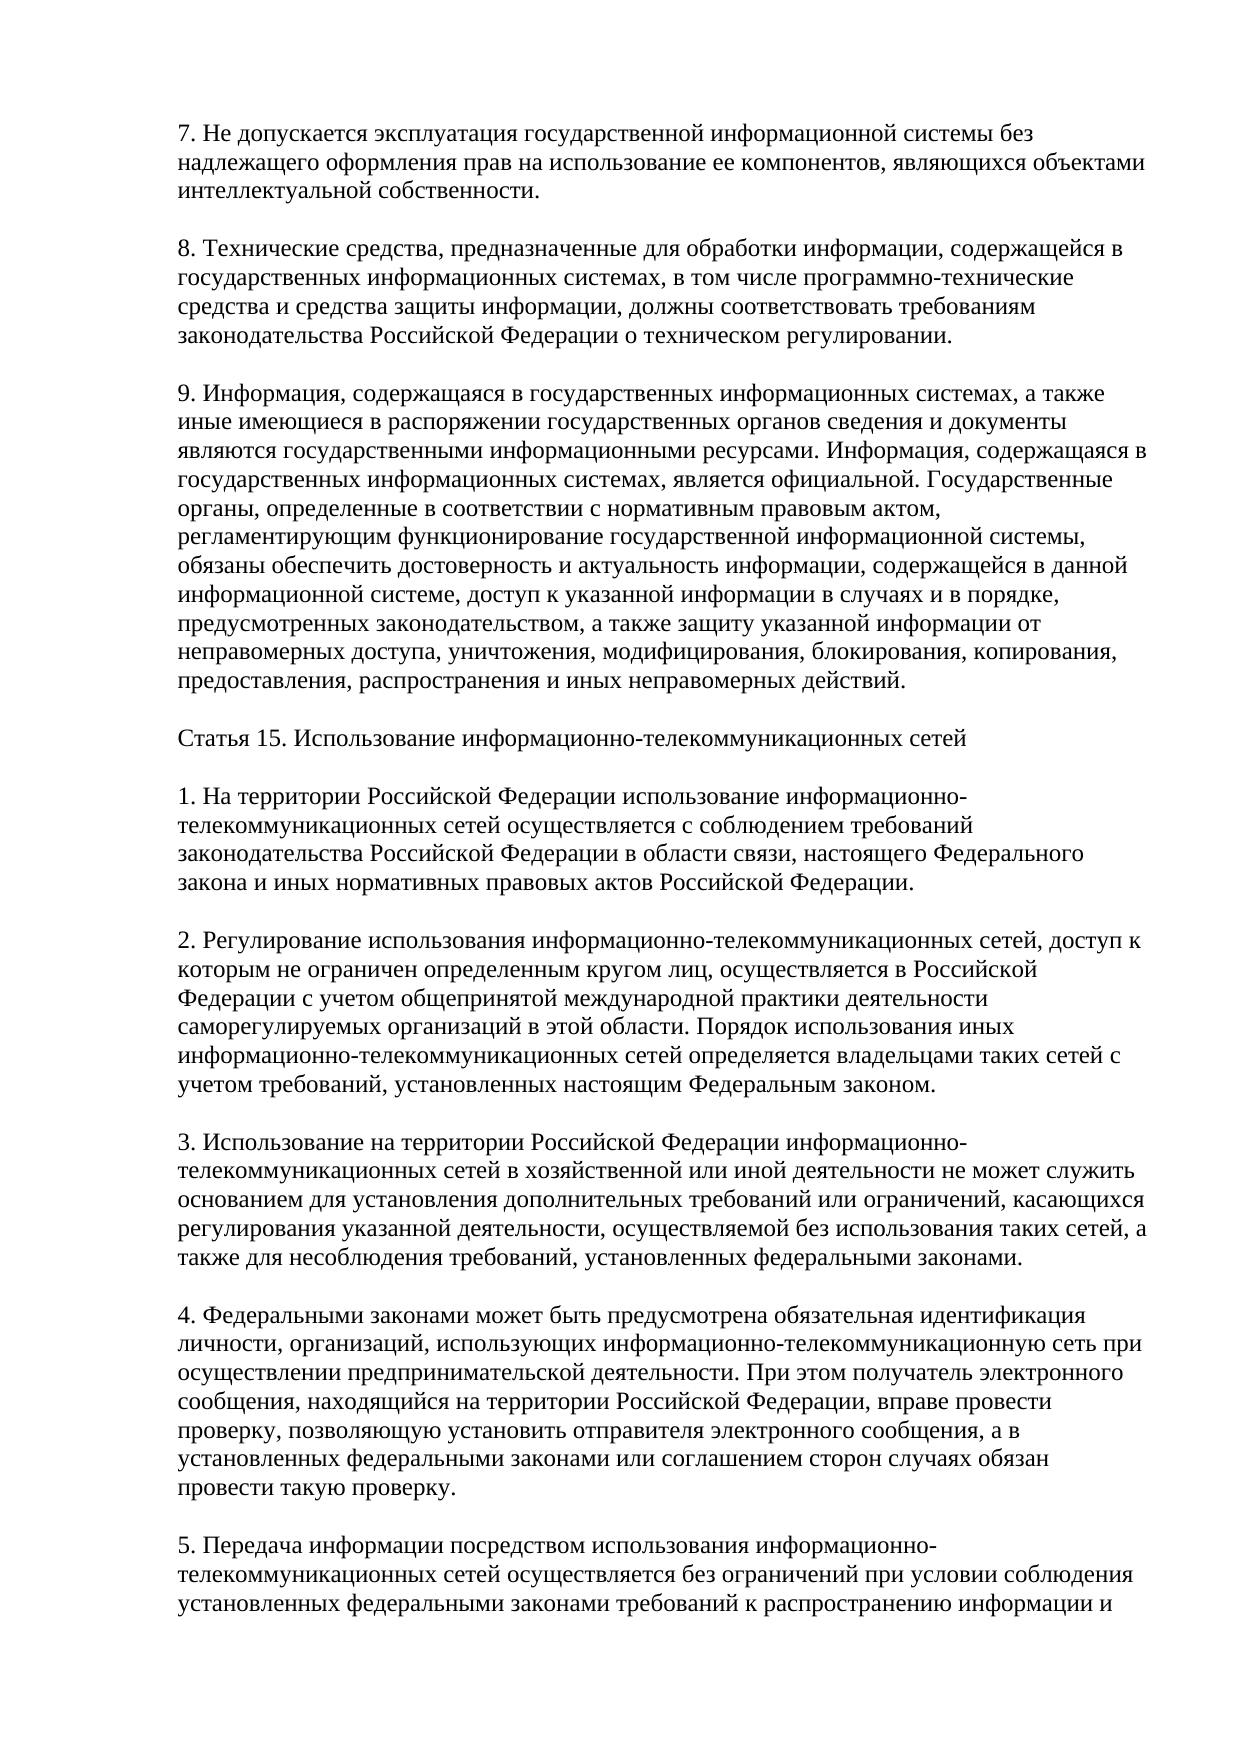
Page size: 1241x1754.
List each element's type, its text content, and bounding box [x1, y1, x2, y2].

text 8. Технические средства, предназначенные для обработки информации, содержащейся в государственных информационных системах, в том числе программно-технические средства и средства защиты информации, должны соответствовать требованиям законодательства Российской Федерации о техническом регулировании. [177, 233, 1152, 348]
text Статья 15. Использование информационно-телекоммуникационных сетей [177, 723, 1152, 752]
text 7. Не допускается эксплуатация государственной информационной системы без надлежащего оформления прав на использование ее компонентов, являющихся объектами интеллектуальной собственности. [177, 118, 1152, 204]
text 1. На территории Российской Федерации использование информационно-телекоммуникационных сетей осуществляется с соблюдением требований законодательства Российской Федерации в области связи, настоящего Федерального закона и иных нормативных правовых актов Российской Федерации. [177, 781, 1152, 896]
text 4. Федеральными законами может быть предусмотрена обязательная идентификация личности, организаций, использующих информационно-телекоммуникационную сеть при осуществлении предпринимательской деятельности. При этом получатель электронного сообщения, находящийся на территории Российской Федерации, вправе провести проверку, позволяющую установить отправителя электронного сообщения, а в установленных федеральными законами или соглашением сторон случаях обязан провести такую проверку. [177, 1300, 1152, 1501]
text 3. Использование на территории Российской Федерации информационно-телекоммуникационных сетей в хозяйственной или иной деятельности не может служить основанием для установления дополнительных требований или ограничений, касающихся регулирования указанной деятельности, осуществляемой без использования таких сетей, а также для несоблюдения требований, установленных федеральными законами. [177, 1127, 1152, 1271]
text 2. Регулирование использования информационно-телекоммуникационных сетей, доступ к которым не ограничен определенным кругом лиц, осуществляется в Российской Федерации с учетом общепринятой международной практики деятельности саморегулируемых организаций в этой области. Порядок использования иных информационно-телекоммуникационных сетей определяется владельцами таких сетей с учетом требований, установленных настоящим Федеральным законом. [177, 925, 1152, 1098]
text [177, 1530, 1152, 1616]
text 9. Информация, содержащаяся в государственных информационных системах, а также иные имеющиеся в распоряжении государственных органов сведения и документы являются государственными информационными ресурсами. Информация, содержащаяся в государственных информационных системах, является официальной. Государственные органы, определенные в соответствии с нормативным правовым актом, регламентирующим функционирование государственной информационной системы, обязаны обеспечить достоверность и актуальность информации, содержащейся в данной информационной системе, доступ к указанной информации в случаях и в порядке, предусмотренных законодательством, а также защиту указанной информации от неправомерных доступа, уничтожения, модифицирования, блокирования, копирования, предоставления, распространения и иных неправомерных действий. [177, 378, 1152, 694]
